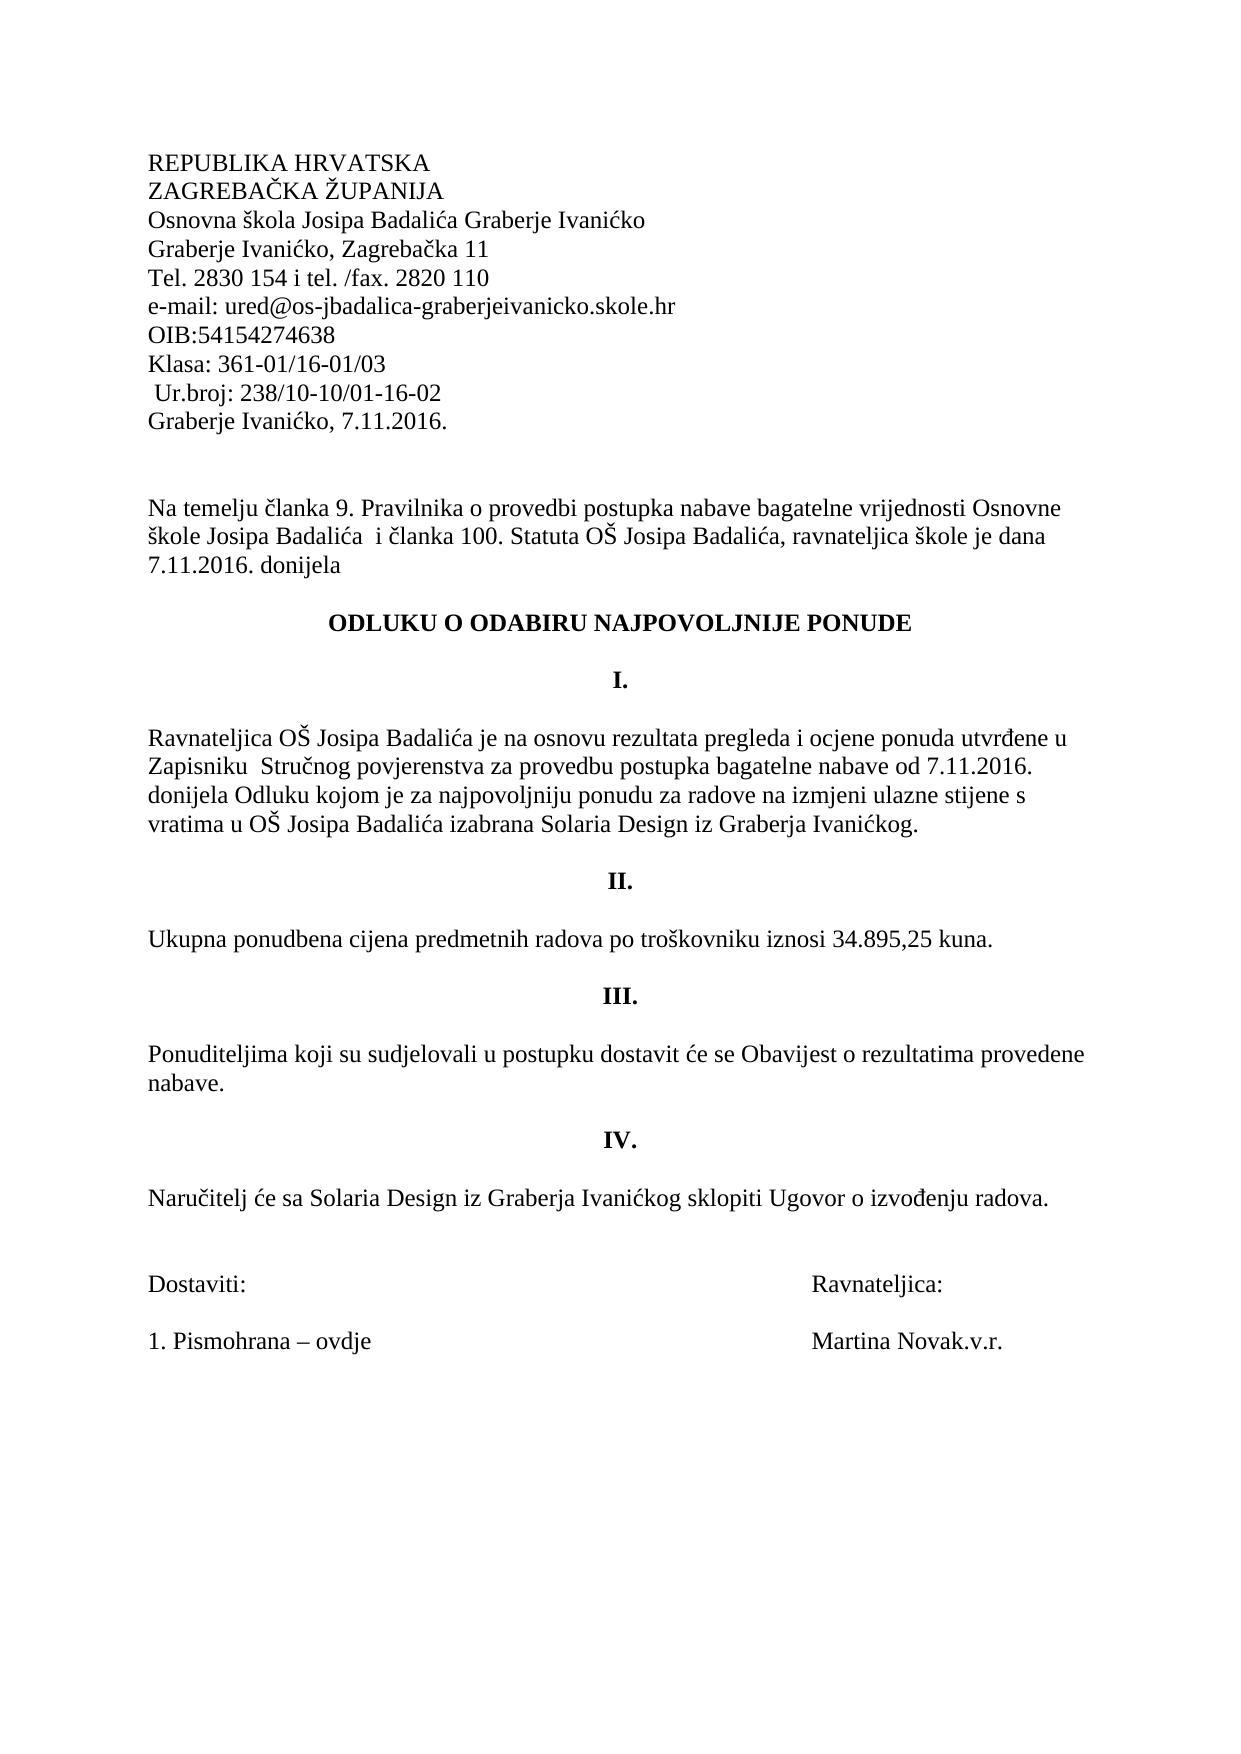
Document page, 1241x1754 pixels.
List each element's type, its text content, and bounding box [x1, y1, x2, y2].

text I. [148, 665, 1093, 694]
text Graberje Ivanićko, Zagrebačka 11 [148, 234, 1093, 263]
text 1. Pismohrana – ovdje Martina Novak.v.r. [148, 1326, 1093, 1355]
text Ponuditeljima koji su sudjelovali u postupku dostavit će se Obavijest o rezultatima provedene nabave. [148, 1039, 1093, 1096]
text ODLUKU O ODABIRU NAJPOVOLJNIJE PONUDE [148, 608, 1093, 636]
text Ravnateljica OŠ Josipa Badalića je na osnovu rezultata pregleda i ocjene ponuda utvrđene u Zapisniku Stručnog povjerenstva za provedbu postupka bagatelne nabave od 7.11.2016. donijela Odluku kojom je za najpovoljniju ponudu za radove na izmjeni ulazne stijene s vratima u OŠ Josipa Badalića izabrana Solaria Design iz Graberja Ivanićkog. [148, 723, 1093, 838]
text Ukupna ponudbena cijena predmetnih radova po troškovniku iznosi 34.895,25 kuna. [148, 924, 1093, 953]
text Naručitelj će sa Solaria Design iz Graberja Ivanićkog sklopiti Ugovor o izvođenju radova. [148, 1183, 1093, 1211]
text ZAGREBAČKA ŽUPANIJA [148, 176, 1093, 205]
text Na temelju članka 9. Pravilnika o provedbi postupka nabave bagatelne vrijednosti Osnovne škole Josipa Badalića i članka 100. Statuta OŠ Josipa Badalića, ravnateljica škole je dana 7.11.2016. donijela [148, 493, 1093, 579]
text e-mail: ured@os-jbadalica-graberjeivanicko.skole.hr [148, 291, 1093, 320]
text Osnovna škola Josipa Badalića Graberje Ivanićko [148, 205, 1093, 234]
text II. [148, 866, 1093, 895]
text Klasa: 361-01/16-01/03 [148, 349, 1093, 378]
text IV. [148, 1125, 1093, 1154]
text REPUBLIKA HRVATSKA [148, 148, 1093, 176]
text Ur.broj: 238/10-10/01-16-02 [148, 378, 1093, 406]
text Dostaviti: Ravnateljica: [148, 1269, 1093, 1298]
text Tel. 2830 154 i tel. /fax. 2820 110 [148, 263, 1093, 291]
text III. [148, 981, 1093, 1010]
text Graberje Ivanićko, 7.11.2016. [148, 406, 1093, 435]
text OIB:54154274638 [148, 320, 1093, 349]
